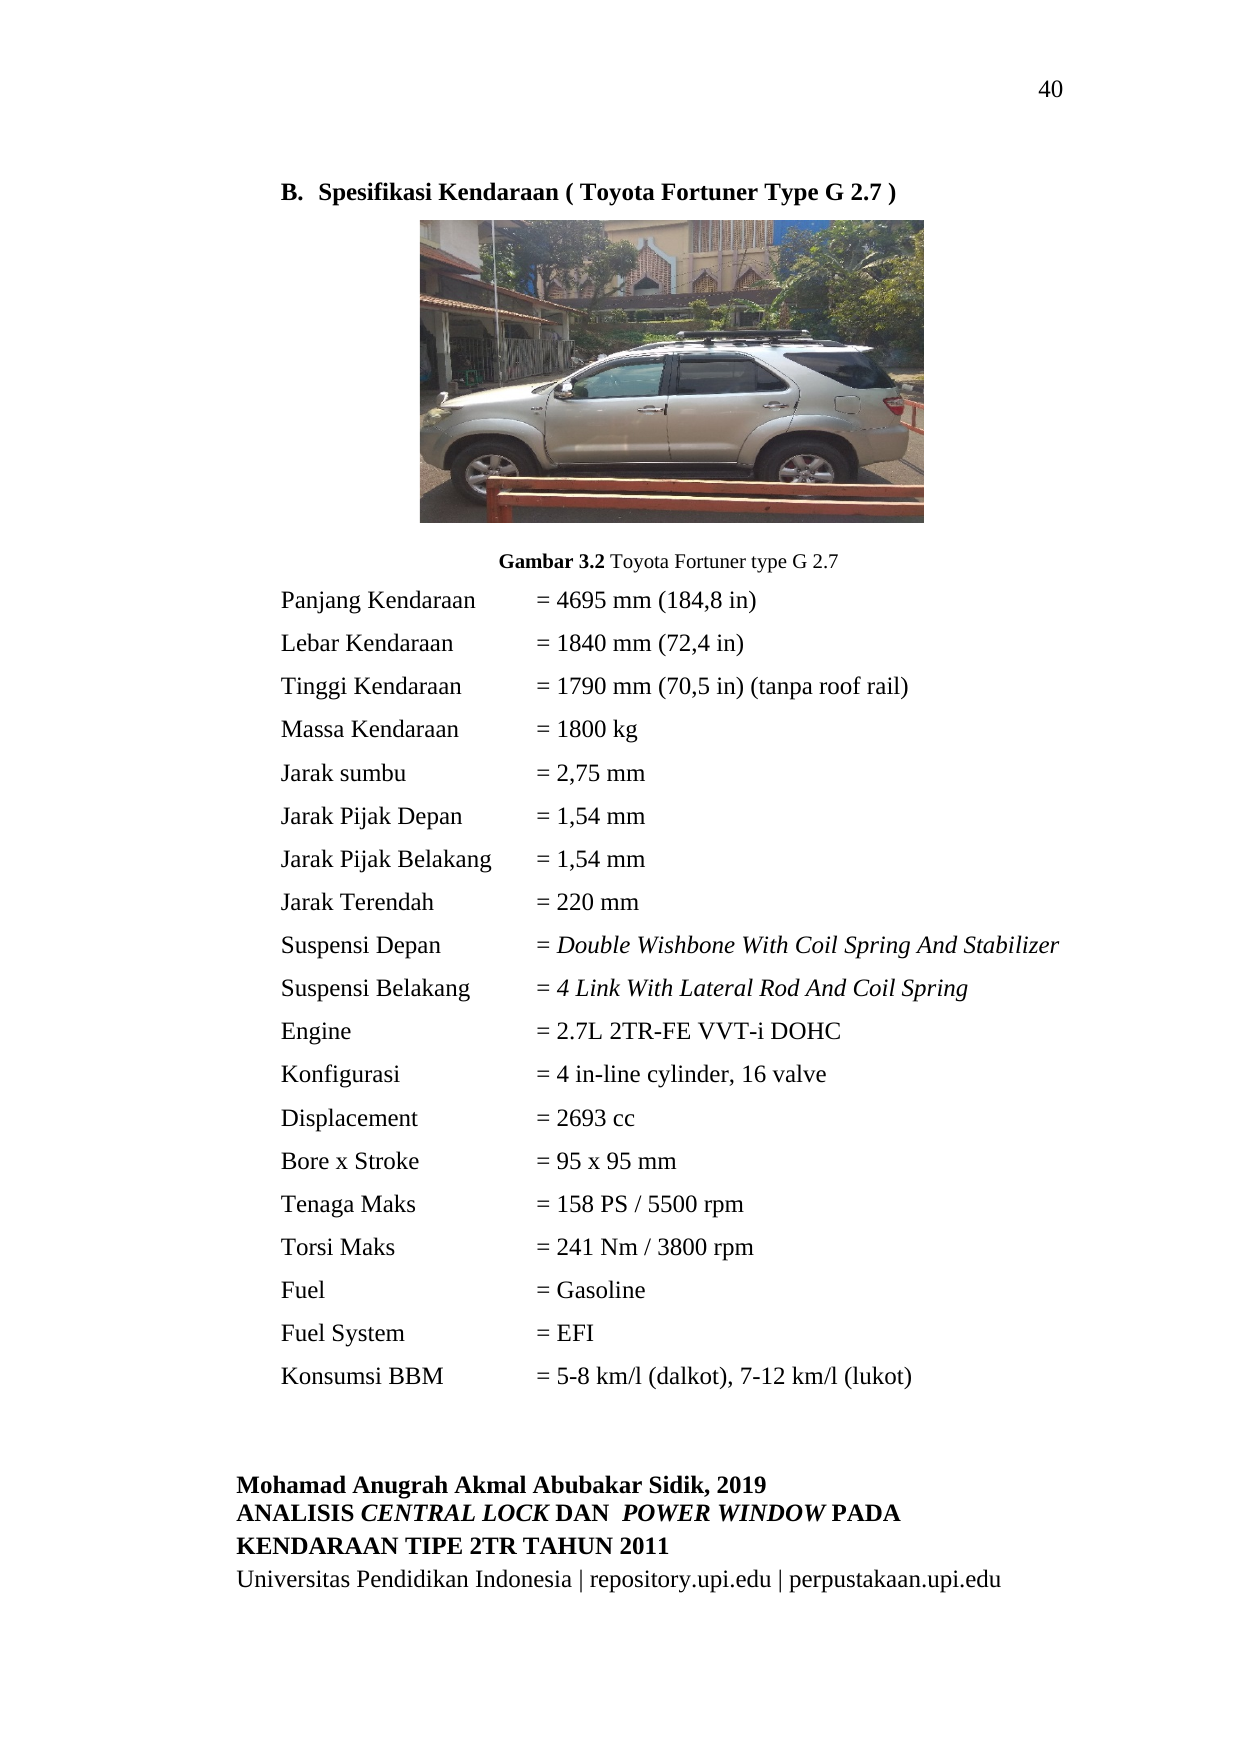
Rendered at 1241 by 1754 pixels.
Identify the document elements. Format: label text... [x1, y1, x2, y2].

list Spesifikasi Kendaraan ( Toyota Fortuner Type G 2.7 ) [281, 177, 1063, 206]
list Engine = 2.7L 2TR-FE VVT-i DOHC [281, 1016, 1063, 1045]
list Konsumsi BBM = 5-8 km/l (dalkot), 7-12 km/l (lukot) [281, 1361, 1063, 1390]
list Displacement = 2693 cc [281, 1103, 1063, 1131]
list Torsi Maks = 241 Nm / 3800 rpm [281, 1232, 1063, 1261]
list Massa Kendaraan = 1800 kg [274, 714, 1063, 743]
text Gambar 3.2 Toyota Fortuner type G 2.7 [274, 549, 1063, 573]
list Jarak Terendah = 220 mm [274, 887, 1063, 916]
list Jarak Pijak Belakang = 1,54 mm [274, 844, 1063, 873]
list Jarak sumbu = 2,75 mm [274, 758, 1063, 786]
list Suspensi Depan = Double Wishbone With Coil Spring And Stabilizer [274, 930, 1063, 959]
list Jarak Pijak Depan = 1,54 mm [274, 801, 1063, 829]
picture [419, 220, 924, 523]
list Fuel = Gasoline [281, 1275, 1063, 1304]
list Panjang Kendaraan = 4695 mm (184,8 in) [274, 585, 1063, 614]
list Fuel System = EFI [281, 1318, 1063, 1347]
list Lebar Kendaraan = 1840 mm (72,4 in) [274, 628, 1063, 657]
list Tinggi Kendaraan = 1790 mm (70,5 in) (tanpa roof rail) [274, 671, 1063, 700]
list Tenaga Maks = 158 PS / 5500 rpm [281, 1189, 1063, 1218]
list Suspensi Belakang = 4 Link With Lateral Rod And Coil Spring [274, 973, 1063, 1002]
list Konfigurasi = 4 in-line cylinder, 16 valve [281, 1059, 1063, 1088]
list Bore x Stroke = 95 x 95 mm [281, 1146, 1063, 1174]
